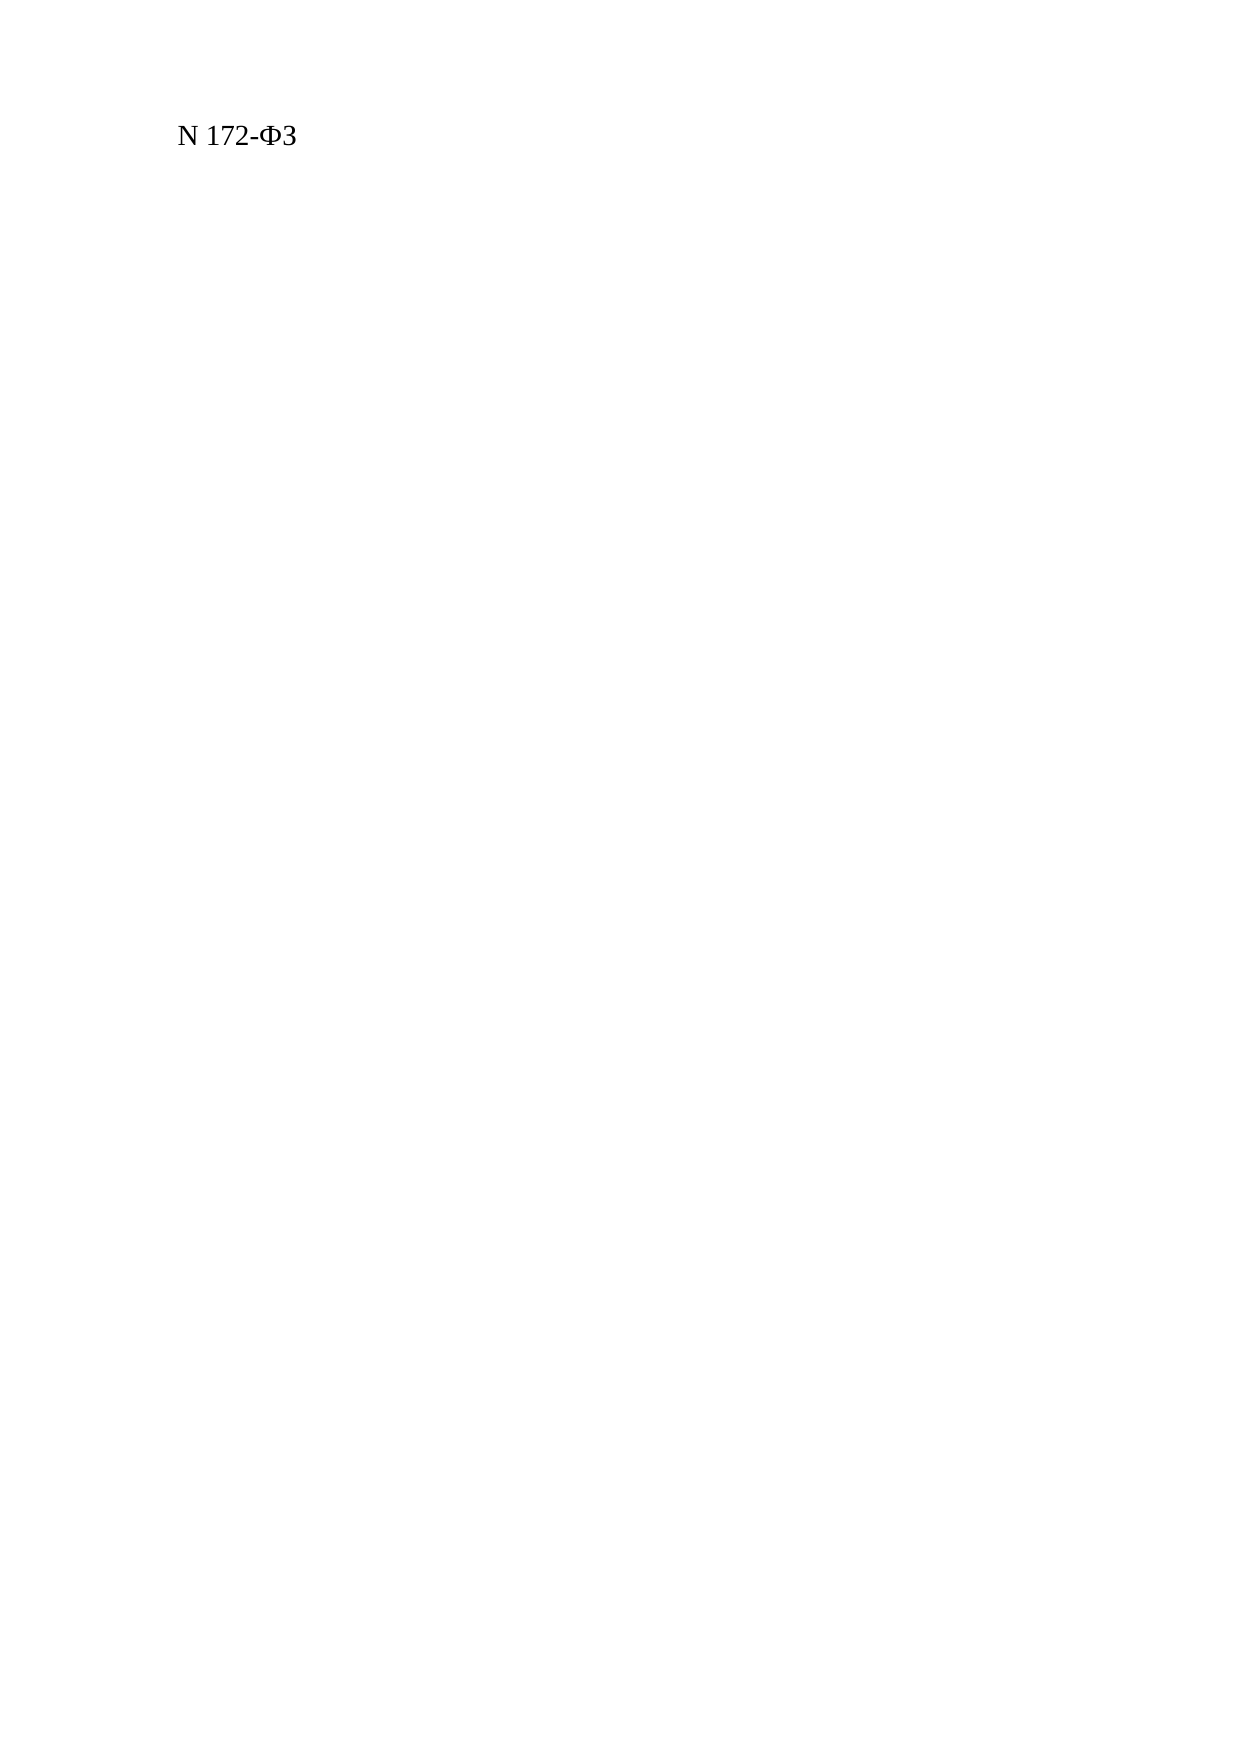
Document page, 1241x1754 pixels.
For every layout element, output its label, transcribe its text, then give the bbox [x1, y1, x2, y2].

text N 172-ФЗ [177, 118, 1152, 152]
